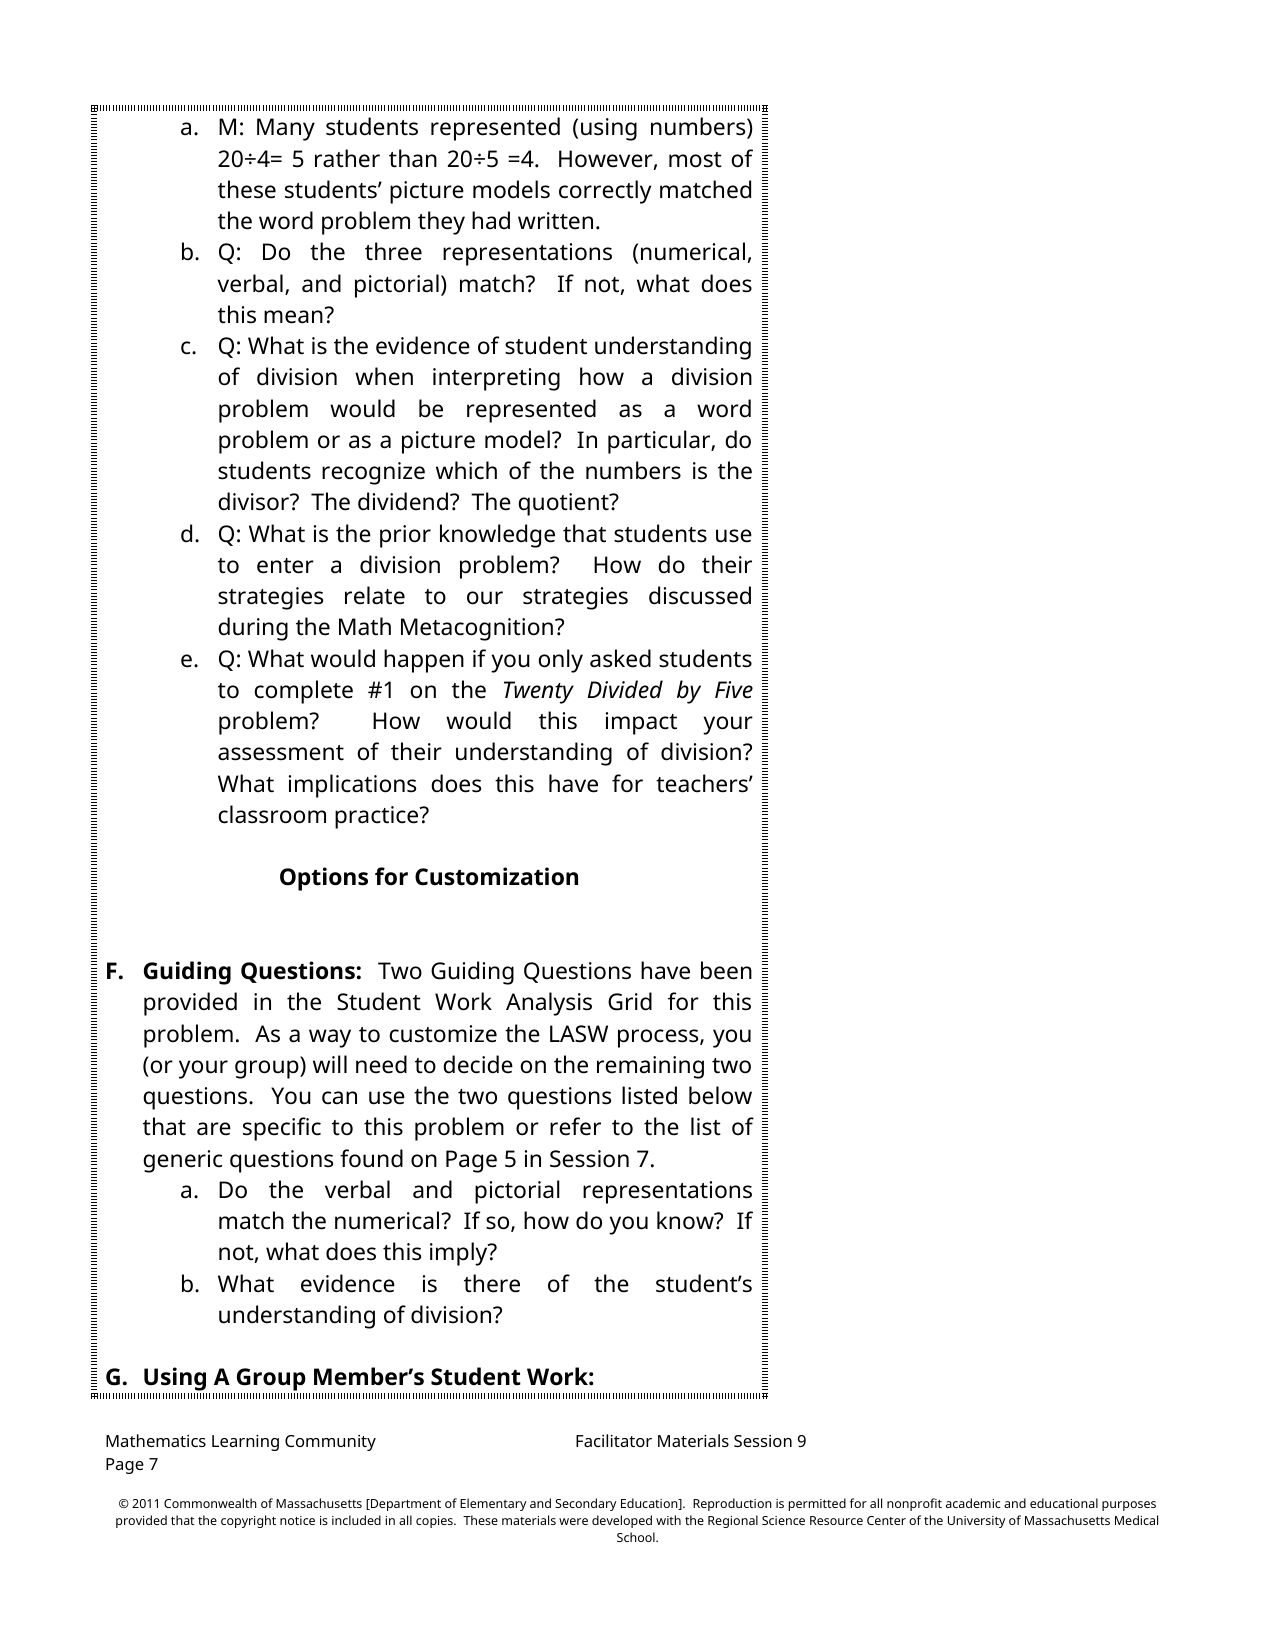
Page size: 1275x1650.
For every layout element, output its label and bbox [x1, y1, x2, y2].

table_header [94, 105, 765, 1392]
